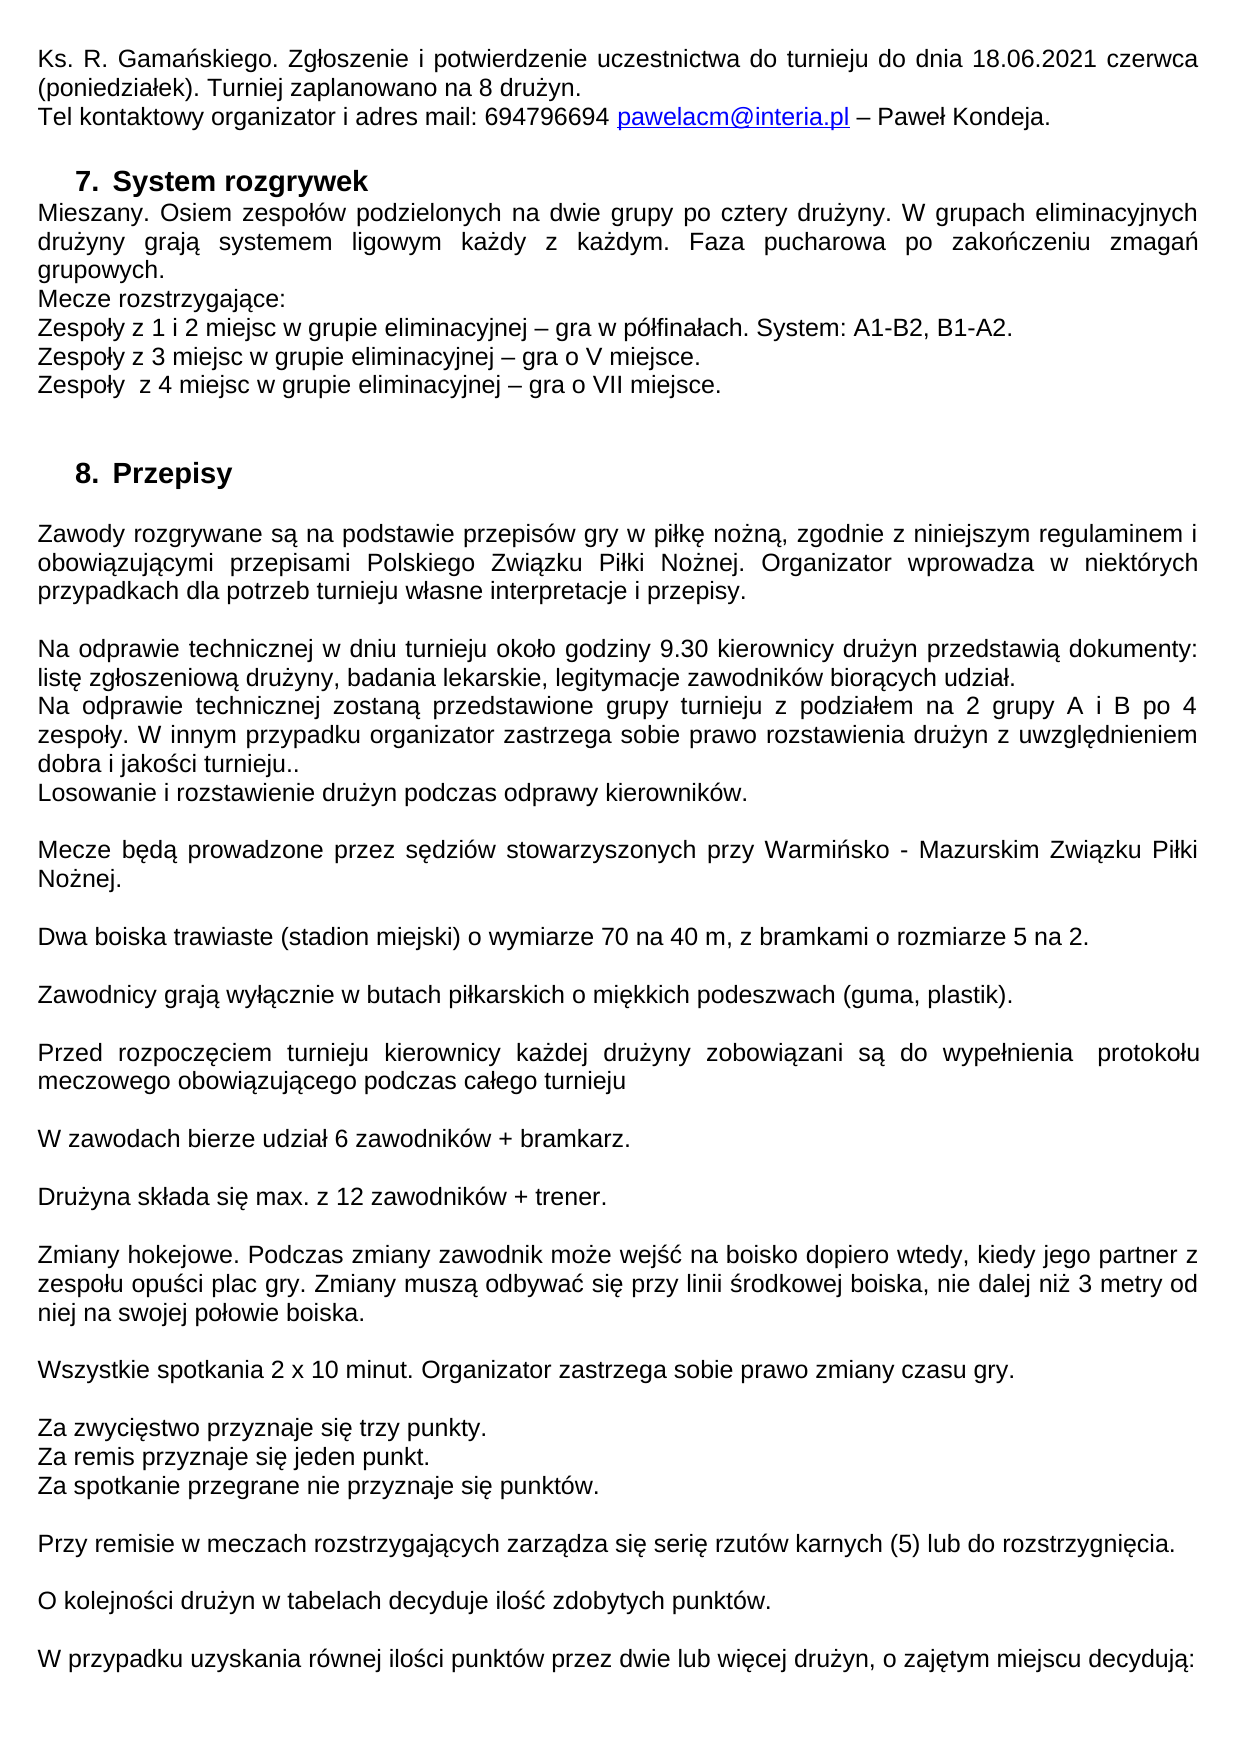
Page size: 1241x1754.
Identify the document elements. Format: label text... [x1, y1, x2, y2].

text Zespoły z 1 i 2 miejsc w grupie eliminacyjnej – gra w półfinałach. System: A1-B2, B1-A2. [37, 313, 1200, 341]
text Na odprawie technicznej zostaną przedstawione grupy turnieju z podziałem na 2 grupy A i B po 4 zespoły. W innym przypadku organizator zastrzega sobie prawo rozstawienia drużyn z uwzględnieniem dobra i jakości turnieju.. [37, 691, 1200, 777]
text Za zwycięstwo przyznaje się trzy punkty. Za remis przyznaje się jeden punkt. Za spotkanie przegrane nie przyznaje się punktów. [37, 1413, 1200, 1499]
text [37, 44, 1200, 102]
text Zmiany hokejowe. Podczas zmiany zawodnik może wejść na boisko dopiero wtedy, kiedy jego partner z zespołu opuści plac gry. Zmiany muszą odbywać się przy linii środkowej boiska, nie dalej niż od niej na swojej połowie boiska. [37, 1240, 1200, 1326]
text Przy remisie w meczach rozstrzygających zarządza się serię rzutów karnych (5) lub do rozstrzygnięcia. [37, 1529, 1200, 1557]
text Mieszany. Osiem zespołów podzielonych na dwie grupy po cztery drużyny. W grupach eliminacyjnych drużyny grają systemem ligowym każdy z każdym. Faza pucharowa po zakończeniu zmagań grupowych. [37, 198, 1200, 284]
text Drużyna składa się max. z 12 zawodników + trener. [37, 1182, 1200, 1211]
text Na odprawie technicznej w dniu turnieju około godziny 9.30 kierownicy drużyn przedstawią dokumenty: listę zgłoszeniową drużyny, badania lekarskie, legitymacje zawodników biorących udział. [37, 634, 1200, 691]
text Przed rozpoczęciem turnieju kierownicy każdej drużyny zobowiązani są do wypełnienia protokołu meczowego obowiązującego podczas całego turnieju [37, 1037, 1200, 1095]
text W zawodach bierze udział 6 zawodników + bramkarz. [37, 1124, 1200, 1153]
text Mecze będą prowadzone przez sędziów stowarzyszonych przy Warmińsko - Mazurskim Związku Piłki Nożnej. [37, 835, 1200, 892]
text Losowanie i rozstawienie drużyn podczas odprawy kierowników. [37, 777, 1200, 806]
text Zespoły z 4 miejsc w grupie eliminacyjnej – gra o VII miejsce. [37, 370, 1200, 399]
list System rozgrywek [75, 164, 1200, 198]
text Wszystkie spotkania 2 x 10 minut. Organizator zastrzega sobie prawo zmiany czasu gry. [37, 1355, 1200, 1384]
text Zawodnicy grają wyłącznie w butach piłkarskich o miękkich podeszwach (guma, plastik). [37, 979, 1200, 1008]
text Zawody rozgrywane są na podstawie przepisów gry w piłkę nożną, zgodnie z niniejszym regulaminem i obowiązującymi przepisami Polskiego Związku Piłki Nożnej. Organizator wprowadza w niektórych przypadkach dla potrzeb turnieju własne interpretacje i przepisy. [37, 519, 1200, 605]
text Mecze rozstrzygające: [37, 284, 1200, 313]
text Tel kontaktowy organizator i adres mail: 694796694 pawelacm@interia.pl – Paweł Kondeja. [37, 102, 1200, 131]
text O kolejności drużyn w tabelach decyduje ilość zdobytych punktów. [37, 1557, 1200, 1644]
text Zespoły z 3 miejsc w grupie eliminacyjnej – gra o V miejsce. [37, 341, 1200, 370]
list Przepisy [75, 456, 1200, 490]
text Dwa boiska trawiaste (stadion miejski) o wymiarze 70 na , z bramkami o rozmiarze 5 na 2. [37, 922, 1200, 950]
text W przypadku uzyskania równej ilości punktów przez dwie lub więcej drużyn, o zajętym miejscu decydują: [37, 1644, 1200, 1672]
